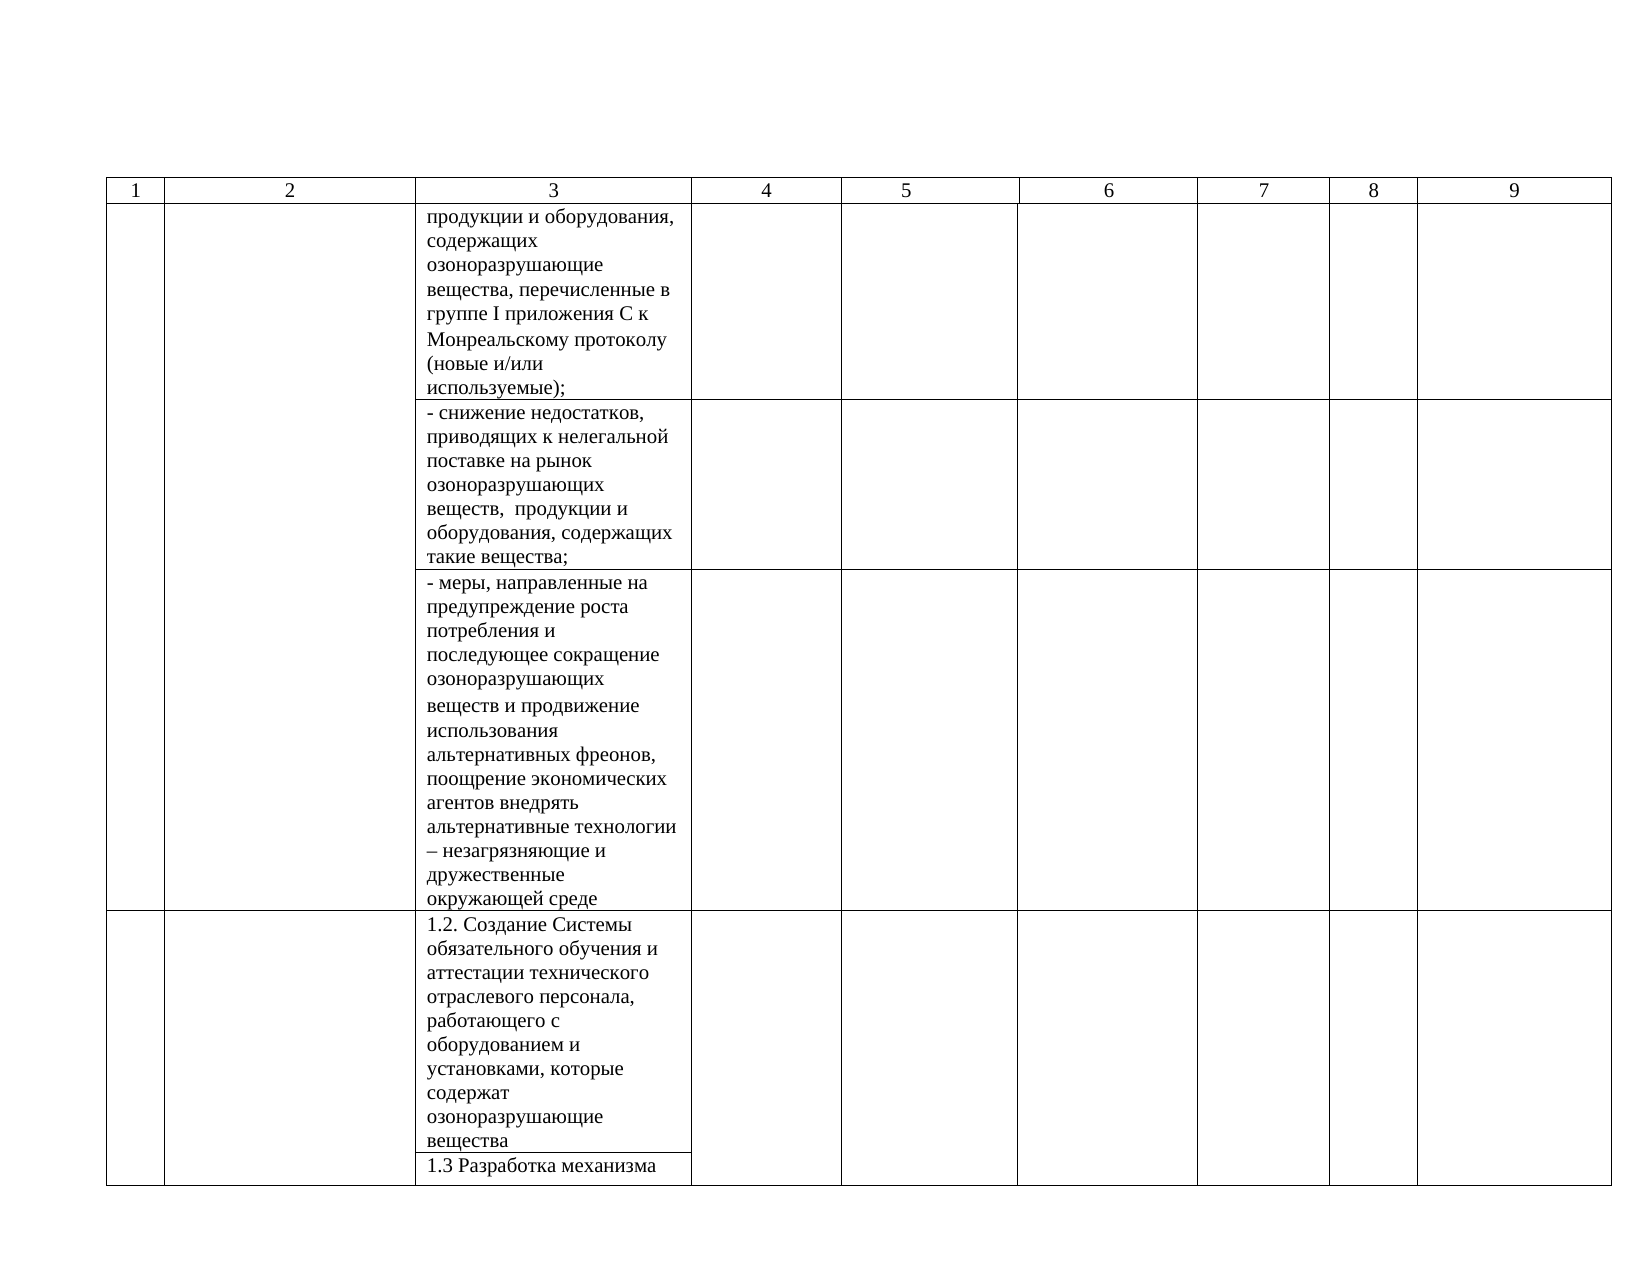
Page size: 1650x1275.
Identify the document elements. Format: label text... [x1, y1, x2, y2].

table_header 8 [1330, 178, 1417, 203]
table_cell [692, 570, 841, 910]
table_header 3 [416, 178, 691, 203]
table_cell [1018, 400, 1197, 568]
table_cell - снижение недостатков, приводящих к нелегальной поставке на рынок озоноразрушающих веществ, продукции и оборудования, содержащих такие вещества; [416, 400, 691, 568]
table_cell [1418, 911, 1611, 1185]
table_cell [107, 911, 164, 1185]
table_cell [416, 1153, 691, 1185]
table_cell [1198, 911, 1329, 1185]
table_cell [1418, 204, 1611, 399]
table_header 9 [1418, 178, 1611, 203]
table_header 7 [1198, 178, 1329, 203]
table_cell [165, 911, 415, 1185]
table_cell [1330, 570, 1417, 910]
table_cell [692, 204, 841, 399]
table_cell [416, 204, 691, 399]
table_cell [842, 570, 1017, 910]
table_cell [1198, 400, 1329, 568]
table_cell [1018, 204, 1197, 399]
table_cell [842, 911, 1017, 1185]
table_cell [1330, 204, 1417, 399]
table_header 1 [107, 178, 164, 203]
table_header 4 [692, 178, 841, 203]
table_cell [1330, 911, 1417, 1185]
table_header 5 [842, 178, 1019, 203]
table_cell [1418, 570, 1611, 910]
table_cell - меры, направленные на предупреждение роста потребления и последующее сокращение озоноразрушающих веществ и продвижение использования альтернативных фреонов, поощрение экономических агентов внедрять альтернативные технологии – незагрязняющие и дружественные окружающей среде [416, 570, 691, 910]
table_cell 1.2. Создание Системы обязательного обучения и аттестации технического отраслевого персонала, работающего с оборудованием и установками, которые содержат озоноразрушающие вещества [416, 911, 691, 1152]
table_cell [842, 400, 1017, 568]
table_cell [692, 911, 841, 1185]
table_cell [842, 204, 1017, 399]
table_cell [1418, 400, 1611, 568]
table_cell [1198, 204, 1329, 399]
table_header 2 [165, 178, 415, 203]
table_cell [692, 400, 841, 568]
table_cell [1198, 570, 1329, 910]
table_cell [1018, 570, 1197, 910]
table_header 6 [1020, 178, 1197, 203]
table_cell [1018, 911, 1197, 1185]
table_cell [1330, 400, 1417, 568]
